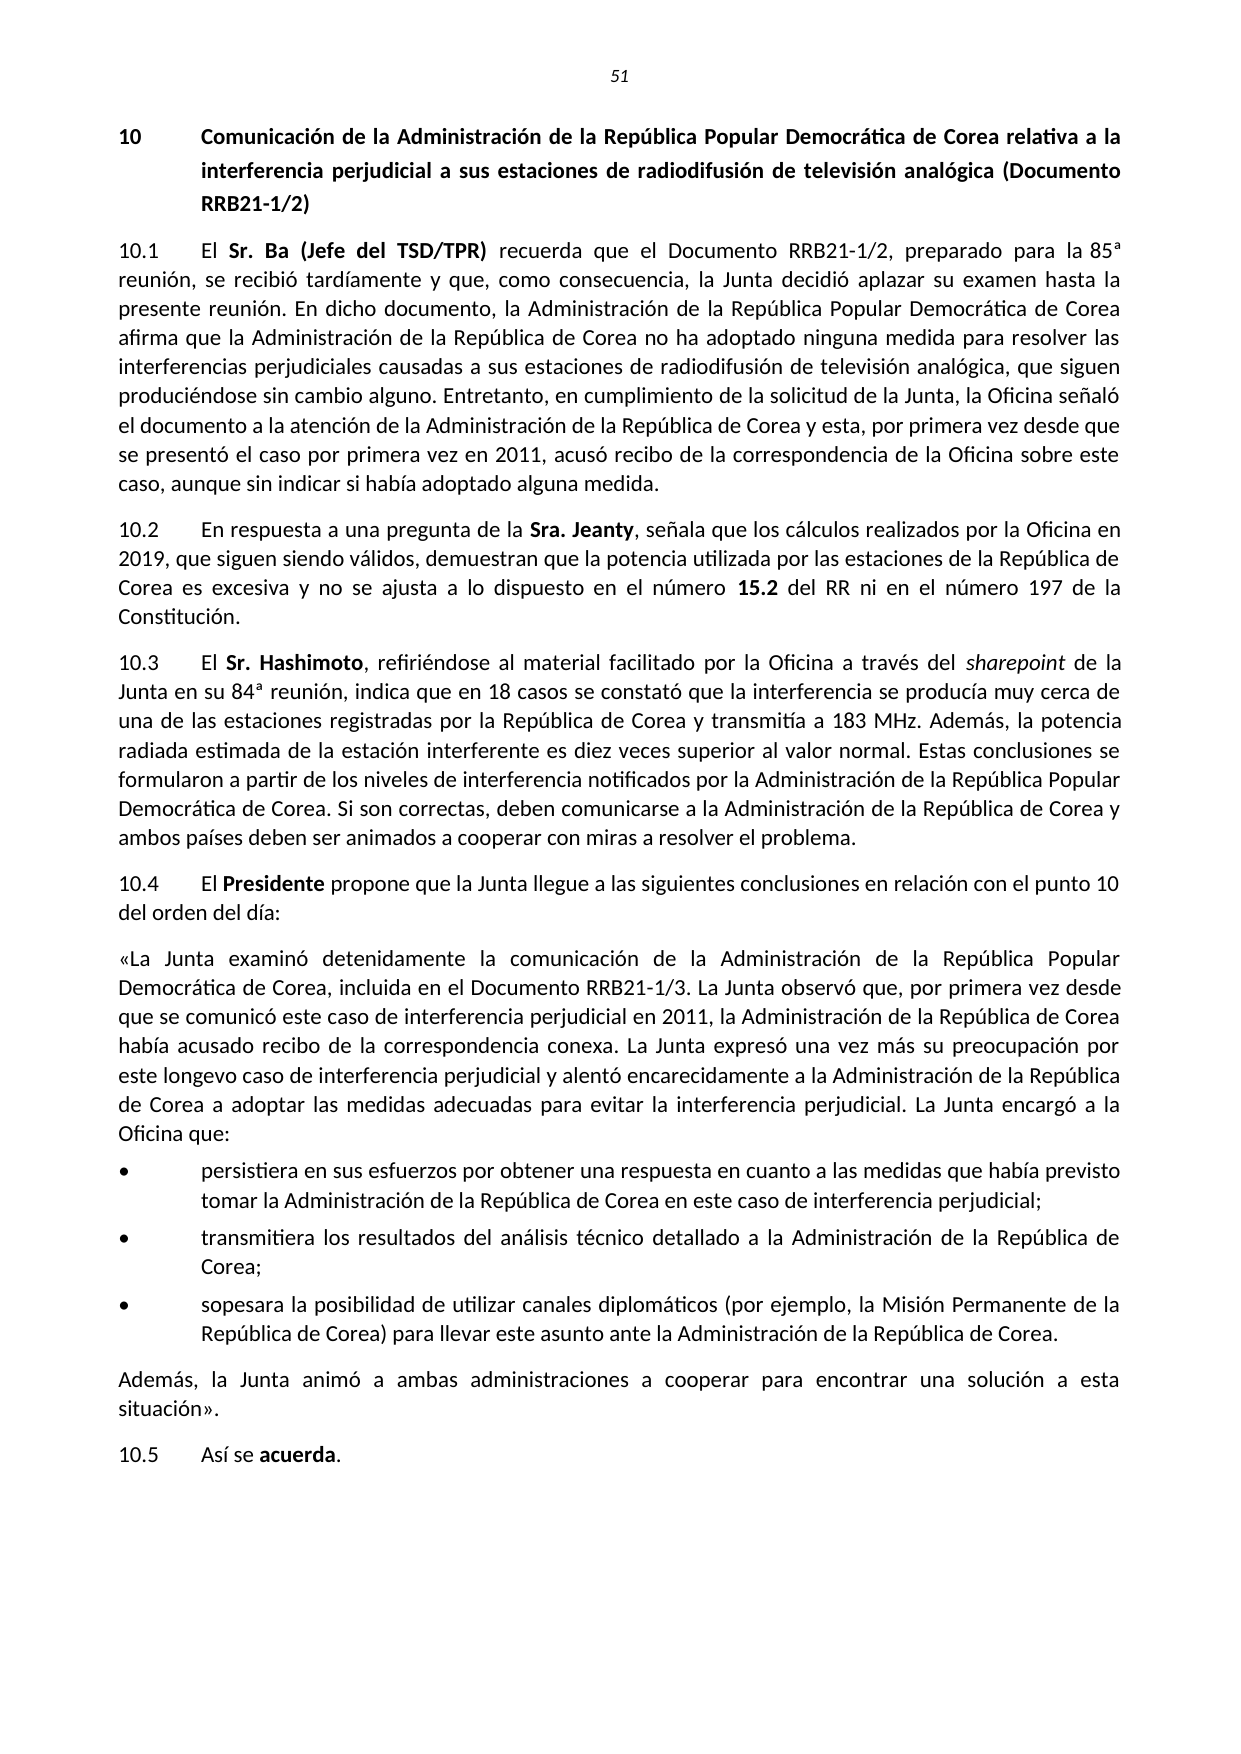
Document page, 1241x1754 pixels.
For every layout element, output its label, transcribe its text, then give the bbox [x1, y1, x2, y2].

text 10.4 El Presidente propone que la Junta llegue a las siguientes conclusiones en relación con el punto 10 del orden del día: [118, 868, 1122, 926]
subtitle 10 Comunicación de la Administración de la República Popular Democrática de Corea relativa a la interferencia perjudicial a sus estaciones de radiodifusión de televisión analógica (Documento RRB21-1/2) [118, 118, 1122, 218]
text • persistiera en sus esfuerzos por obtener una respuesta en cuanto a las medidas que había previsto tomar la Administración de la República de Corea en este caso de interferencia perjudicial; [118, 1156, 1122, 1214]
text 10.2 En respuesta a una pregunta de la Sra. Jeanty, señala que los cálculos realizados por la Oficina en 2019, que siguen siendo válidos, demuestran que la potencia utilizada por las estaciones de la República de Corea es excesiva y no se ajusta a lo dispuesto en el número 15.2 del RR ni en el número 197 de la Constitución. [118, 514, 1122, 631]
text 10.3 El Sr. Hashimoto, refiriéndose al material facilitado por la Oficina a través del sharepoint de la Junta en su 84ª reunión, indica que en 18 casos se constató que la interferencia se producía muy cerca de una de las estaciones registradas por la República de Corea y transmitía a 183 MHz. Además, la potencia radiada estimada de la estación interferente es diez veces superior al valor normal. Estas conclusiones se formularon a partir de los niveles de interferencia notificados por la Administración de la República Popular Democrática de Corea. Si son correctas, deben comunicarse a la Administración de la República de Corea y ambos países deben ser animados a cooperar con miras a resolver el problema. [118, 647, 1122, 851]
text Además, la Junta animó a ambas administraciones a cooperar para encontrar una solución a esta situación». [118, 1364, 1122, 1422]
text • transmitiera los resultados del análisis técnico detallado a la Administración de la República de Corea; [118, 1222, 1122, 1281]
text • sopesara la posibilidad de utilizar canales diplomáticos (por ejemplo, la Misión Permanente de la República de Corea) para llevar este asunto ante la Administración de la República de Corea. [118, 1289, 1122, 1347]
text «La Junta examinó detenidamente la comunicación de la Administración de la República Popular Democrática de Corea, incluida en el Documento RRB21-1/3. La Junta observó que, por primera vez desde que se comunicó este caso de interferencia perjudicial en 2011, la Administración de la República de Corea había acusado recibo de la correspondencia conexa. La Junta expresó una vez más su preocupación por este longevo caso de interferencia perjudicial y alentó encarecidamente a la Administración de la República de Corea a adoptar las medidas adecuadas para evitar la interferencia perjudicial. La Junta encargó a la Oficina que: [118, 943, 1122, 1147]
text 10.5 Así se acuerda. [118, 1439, 1122, 1468]
text 10.1 El Sr. Ba (Jefe del TSD/TPR) recuerda que el Documento RRB21-1/2, preparado para la 85ª reunión, se recibió tardíamente y que, como consecuencia, la Junta decidió aplazar su examen hasta la presente reunión. En dicho documento, la Administración de la República Popular Democrática de Corea afirma que la Administración de la República de Corea no ha adoptado ninguna medida para resolver las interferencias perjudiciales causadas a sus estaciones de radiodifusión de televisión analógica, que siguen produciéndose sin cambio alguno. Entretanto, en cumplimiento de la solicitud de la Junta, la Oficina señaló el documento a la atención de la Administración de la República de Corea y esta, por primera vez desde que se presentó el caso por primera vez en 2011, acusó recibo de la correspondencia de la Oficina sobre este caso, aunque sin indicar si había adoptado alguna medida. [118, 235, 1122, 497]
